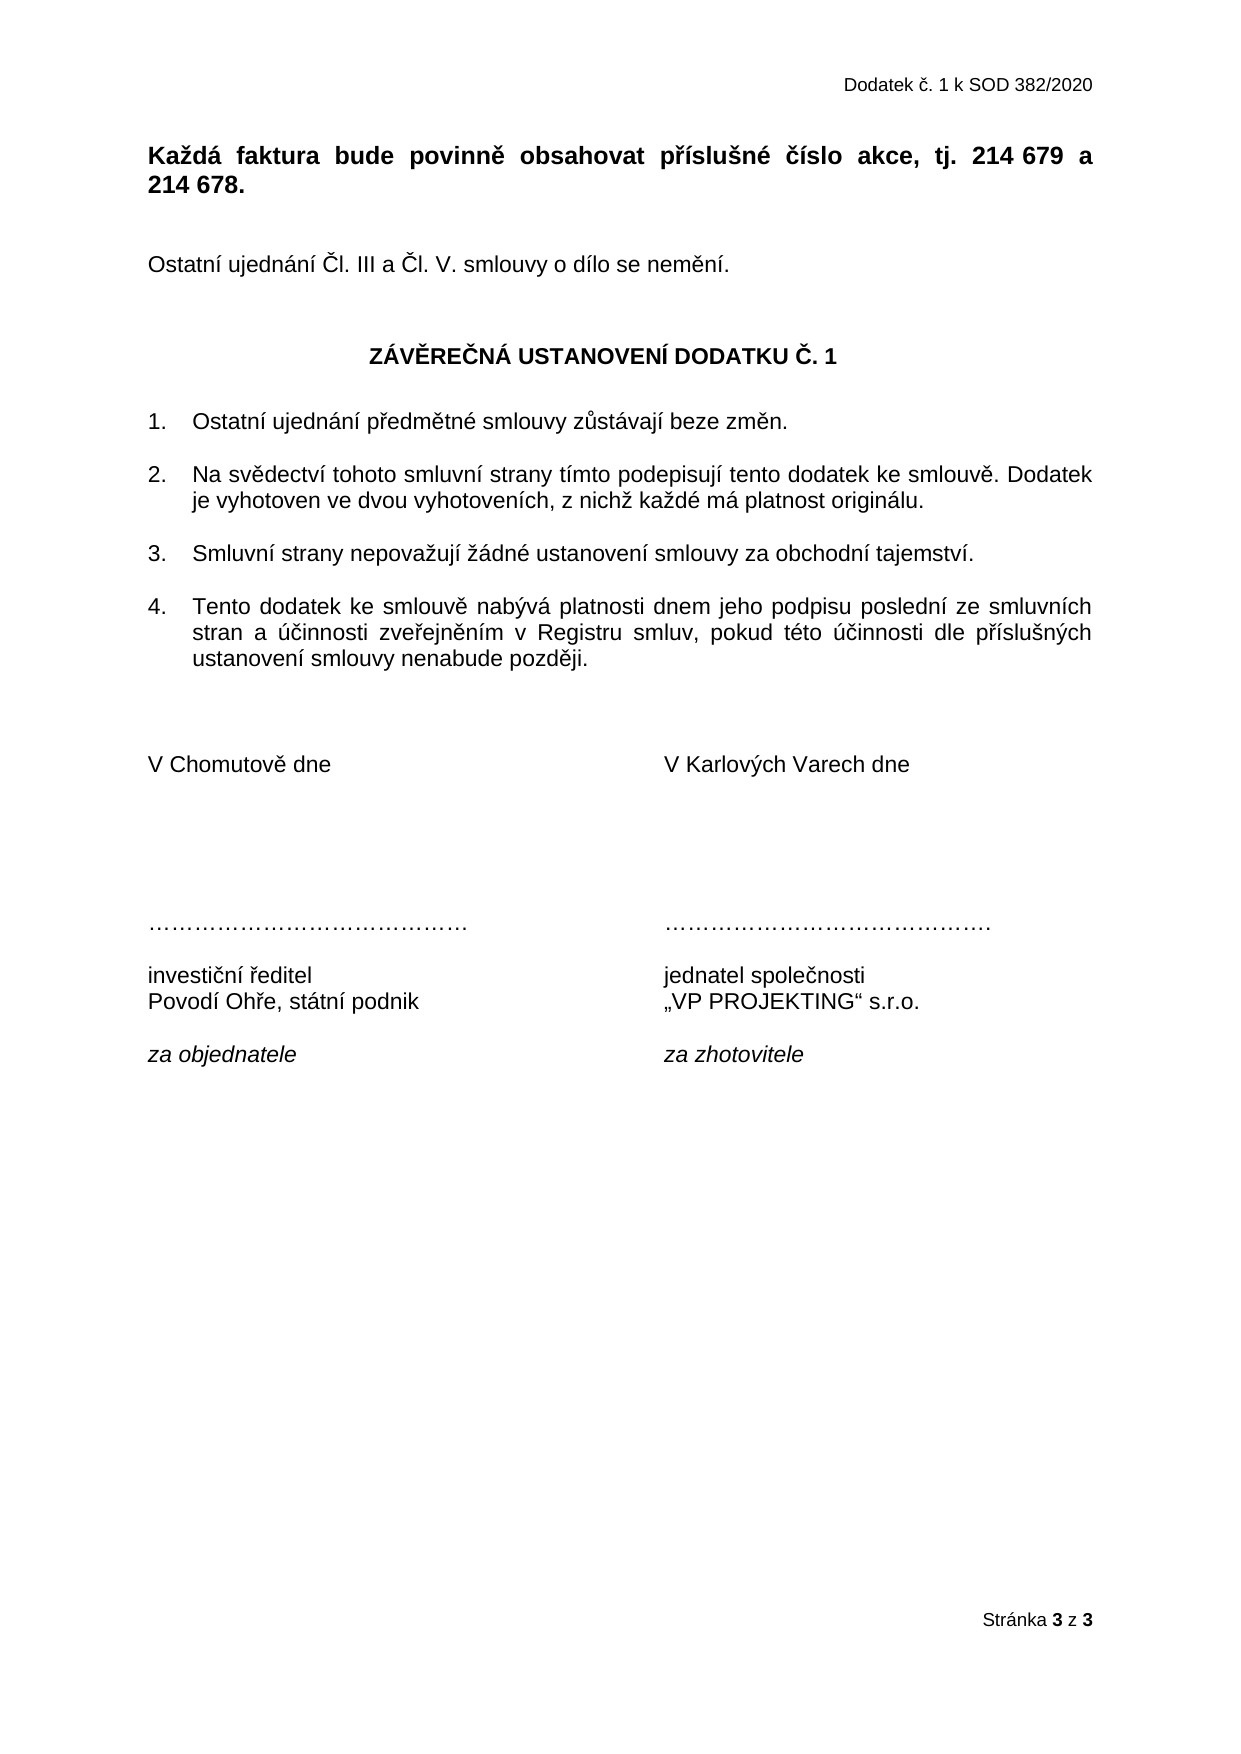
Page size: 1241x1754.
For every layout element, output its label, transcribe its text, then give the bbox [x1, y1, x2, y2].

list Smluvní strany nepovažují žádné ustanovení smlouvy za obchodní tajemství. [148, 540, 1093, 566]
text investiční ředitel jednatel společnosti [148, 962, 1093, 988]
text Každá faktura bude povinně obsahovat příslušné číslo akce, tj. 214 679 a 214 678. [148, 141, 1093, 199]
text …………………………………… ……………………………………. [148, 909, 1093, 935]
text ZÁVĚREČNÁ USTANOVENÍ DODATKU Č. 1 [295, 343, 1093, 369]
text V Chomutově dne V Karlových Varech dne [148, 751, 1093, 777]
text Ostatní ujednání Čl. III a Čl. V. smlouvy o dílo se nemění. [148, 251, 1093, 278]
list Na svědectví tohoto smluvní strany tímto podepisují tento dodatek ke smlouvě. Dodatek je vyhotoven ve dvou vyhotoveních, z nichž každé má platnost originálu. [148, 461, 1093, 513]
list Ostatní ujednání předmětné smlouvy zůstávají beze změn. [148, 408, 1093, 434]
text Povodí Ohře, státní podnik „VP PROJEKTING“ s.r.o. [148, 988, 1093, 1014]
text za objednatele za zhotovitele [148, 1041, 1093, 1067]
list Tento dodatek ke smlouvě nabývá platnosti dnem jeho podpisu poslední ze smluvních stran a účinnosti zveřejněním v Registru smluv, pokud této účinnosti dle příslušných ustanovení smlouvy nenabude později. [148, 593, 1093, 672]
